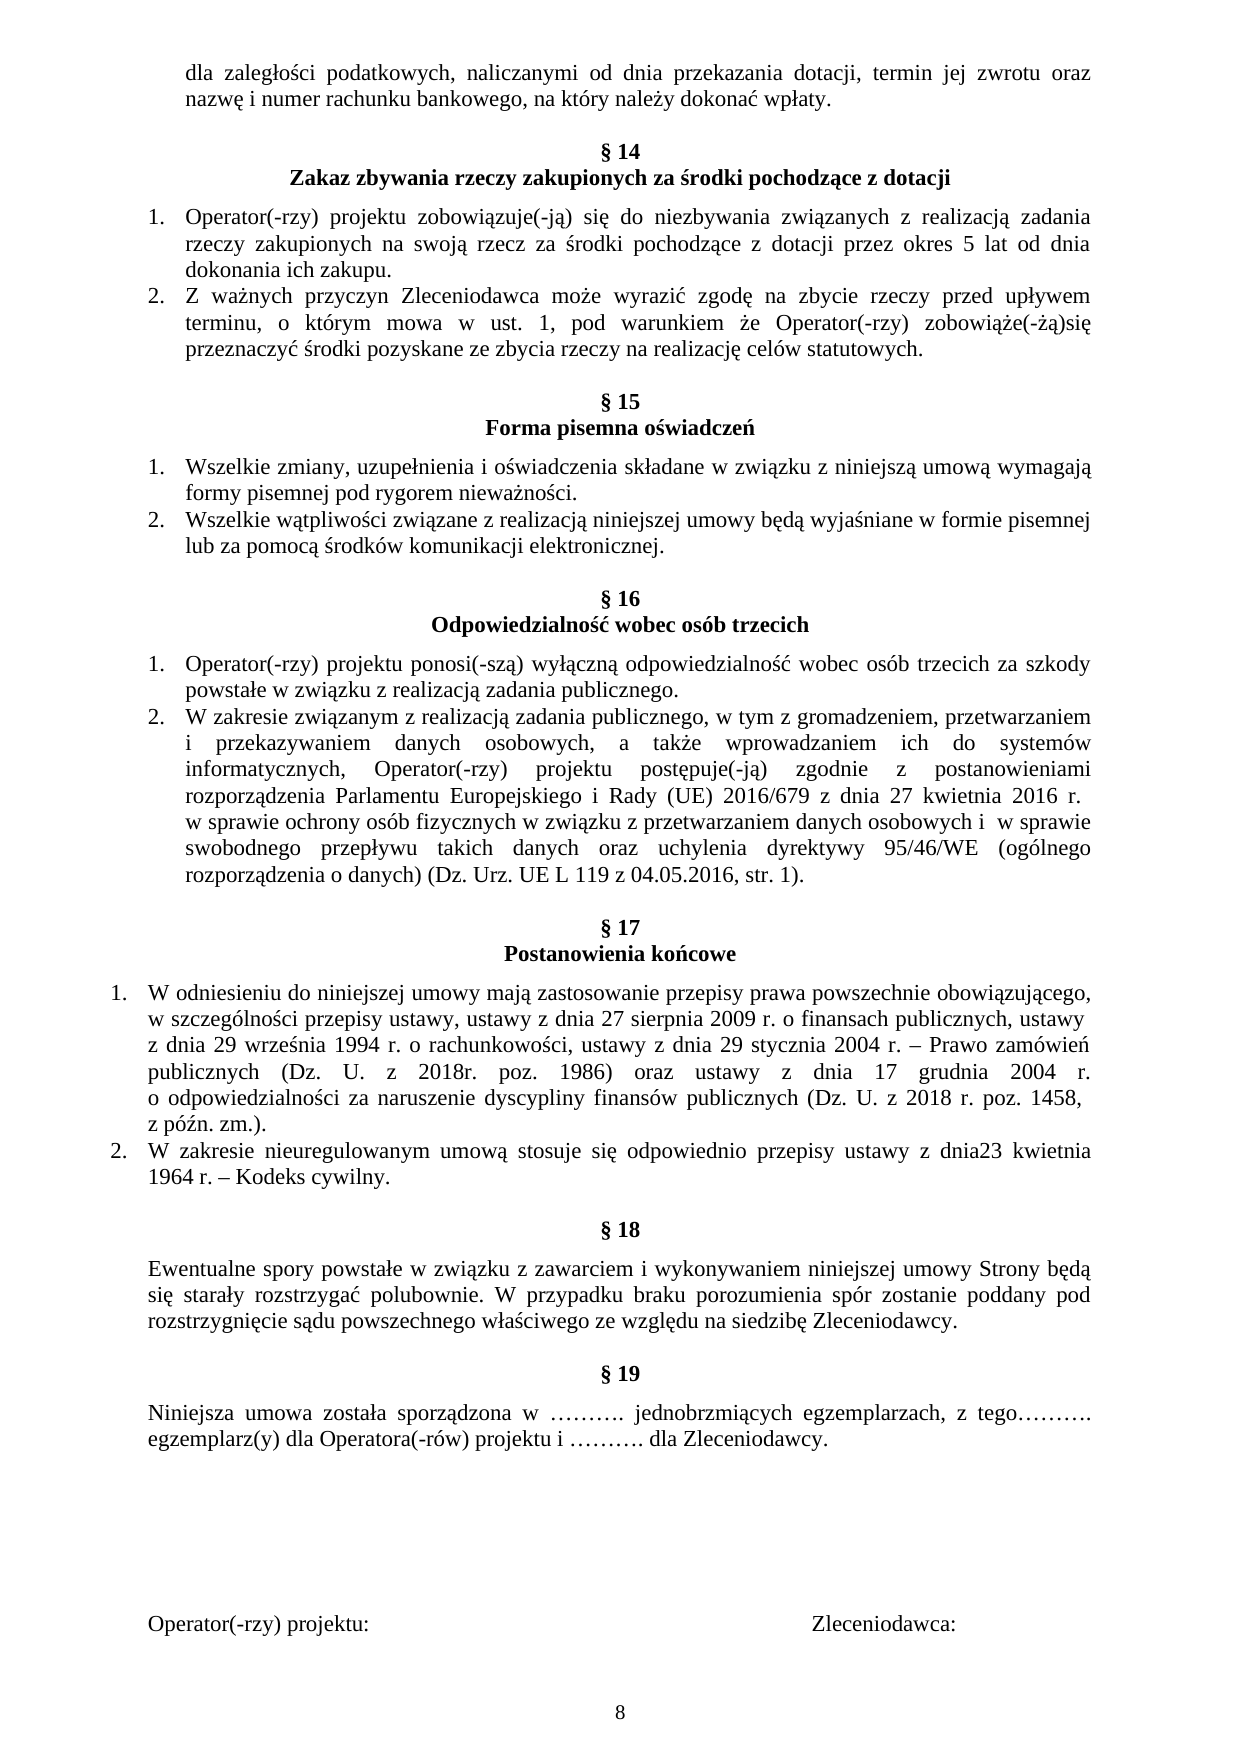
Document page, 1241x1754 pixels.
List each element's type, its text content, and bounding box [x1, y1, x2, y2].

text § 15 [148, 388, 1092, 414]
text Forma pisemna oświadczeń [148, 414, 1092, 441]
list W odniesieniu do niniejszej umowy mają zastosowanie przepisy prawa powszechnie obowiązującego, w szczególności przepisy ustawy, ustawy z dnia 27 sierpnia 2009 r. o finansach publicznych, ustawy z dnia 29 września 1994 r. o rachunkowości, ustawy z dnia 29 stycznia 2004 r. – Prawo zamówień publicznych (Dz. U. z 2018r. poz. 1986) oraz ustawy z dnia 17 grudnia 2004 r. o odpowiedzialności za naruszenie dyscypliny finansów publicznych (Dz. U. z 2018 r. poz. 1458, z późn. zm.). [110, 979, 1092, 1137]
list Wszelkie wątpliwości związane z realizacją niniejszej umowy będą wyjaśniane w formie pisemnej lub za pomocą środków komunikacji elektronicznej. [148, 506, 1092, 558]
list Z ważnych przyczyn Zleceniodawca może wyrazić zgodę na zbycie rzeczy przed upływem terminu, o którym mowa w ust. 1, pod warunkiem że Operator(-rzy) zobowiąże(-żą)się przeznaczyć środki pozyskane ze zbycia rzeczy na realizację celów statutowych. [148, 282, 1092, 361]
text Odpowiedzialność wobec osób trzecich [148, 611, 1092, 637]
text § 16 [148, 585, 1092, 611]
list W zakresie nieuregulowanym umową stosuje się odpowiednio przepisy ustawy z dnia23 kwietnia 1964 r. – Kodeks cywilny. [110, 1137, 1092, 1189]
text § 14 [148, 138, 1092, 164]
text Zakaz zbywania rzeczy zakupionych za środki pochodzące z dotacji [148, 164, 1092, 191]
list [148, 59, 1092, 112]
text Niniejsza umowa została sporządzona w ………. jednobrzmiących egzemplarzach, z tego………. egzemplarz(y) dla Operatora(-rów) projektu i ………. dla Zleceniodawcy. [148, 1399, 1092, 1452]
list Operator(-rzy) projektu zobowiązuje(-ją) się do niezbywania związanych z realizacją zadania rzeczy zakupionych na swoją rzecz za środki pochodzące z dotacji przez okres 5 lat od dnia dokonania ich zakupu. [148, 203, 1092, 282]
text Operator(-rzy) projektu: Zleceniodawca: [148, 1610, 1092, 1636]
text Postanowienia końcowe [148, 940, 1092, 966]
text § 19 [148, 1360, 1092, 1387]
text § 17 [148, 913, 1092, 940]
text Ewentualne spory powstałe w związku z zawarciem i wykonywaniem niniejszej umowy Strony będą się starały rozstrzygać polubownie. W przypadku braku porozumienia spór zostanie poddany pod rozstrzygnięcie sądu powszechnego właściwego ze względu na siedzibę Zleceniodawcy. [148, 1255, 1092, 1334]
list Wszelkie zmiany, uzupełnienia i oświadczenia składane w związku z niniejszą umową wymagają formy pisemnej pod rygorem nieważności. [148, 453, 1092, 506]
text § 18 [148, 1216, 1092, 1242]
list Operator(-rzy) projektu ponosi(-szą) wyłączną odpowiedzialność wobec osób trzecich za szkody powstałe w związku z realizacją zadania publicznego. [148, 650, 1092, 703]
list W zakresie związanym z realizacją zadania publicznego, w tym z gromadzeniem, przetwarzaniem i przekazywaniem danych osobowych, a także wprowadzaniem ich do systemów informatycznych, Operator(-rzy) projektu postępuje(-ją) zgodnie z postanowieniami rozporządzenia Parlamentu Europejskiego i Rady (UE) 2016/679 z dnia 27 kwietnia 2016 r. w sprawie ochrony osób fizycznych w związku z przetwarzaniem danych osobowych i w sprawie swobodnego przepływu takich danych oraz uchylenia dyrektywy 95/46/WE (ogólnego rozporządzenia o danych) (Dz. Urz. UE L 119 z 04.05.2016, str. 1). [148, 703, 1092, 887]
